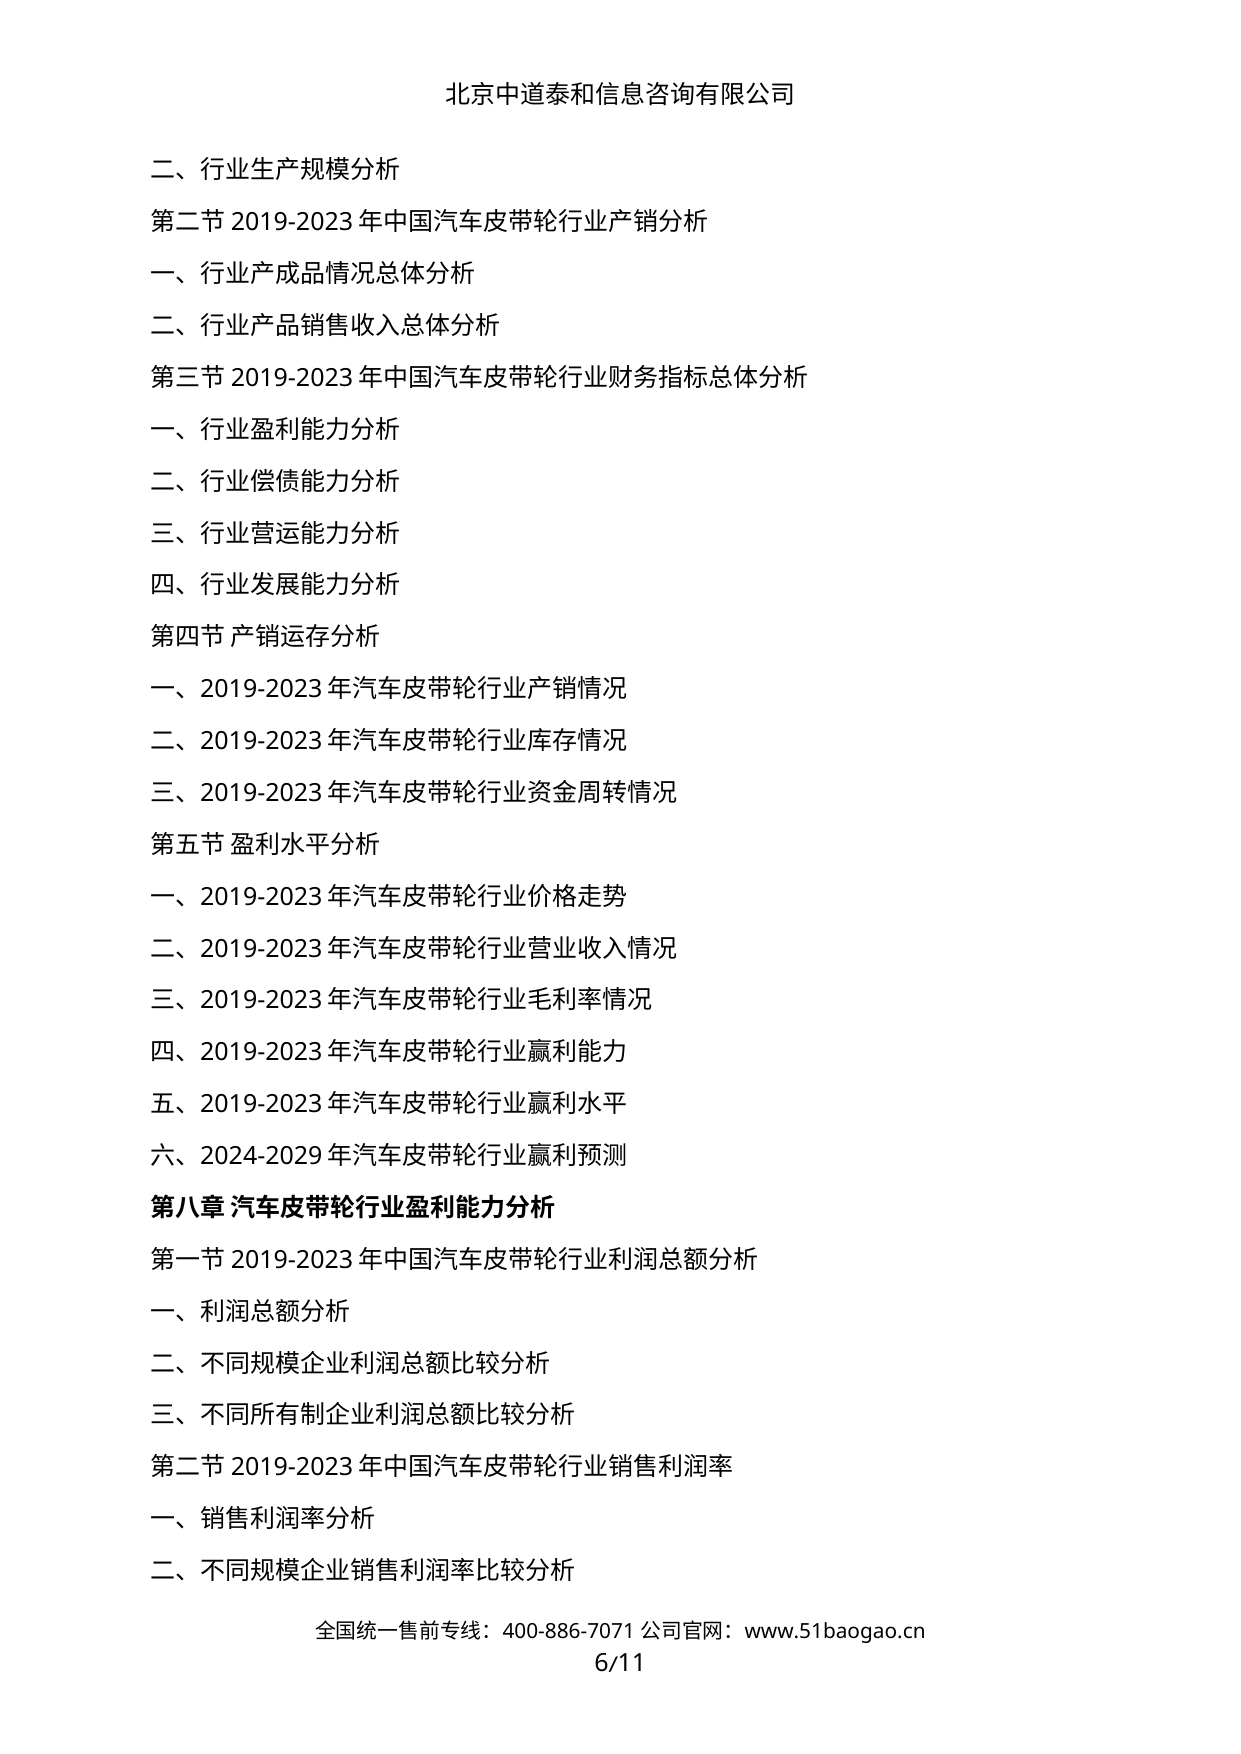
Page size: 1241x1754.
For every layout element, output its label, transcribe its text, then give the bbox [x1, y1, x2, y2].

text 第八章 汽车皮带轮行业盈利能力分析 [150, 1187, 1090, 1224]
text 一、销售利润率分析 [150, 1499, 1090, 1535]
text 一、2019-2023年汽车皮带轮行业价格走势 [150, 876, 1090, 912]
text 三、行业营运能力分析 [150, 513, 1090, 549]
text 三、2019-2023年汽车皮带轮行业毛利率情况 [150, 980, 1090, 1016]
text 一、行业盈利能力分析 [150, 409, 1090, 446]
text 一、2019-2023年汽车皮带轮行业产销情况 [150, 669, 1090, 705]
text 第一节 2019-2023年中国汽车皮带轮行业利润总额分析 [150, 1239, 1090, 1276]
text 二、不同规模企业利润总额比较分析 [150, 1343, 1090, 1379]
text 二、不同规模企业销售利润率比较分析 [150, 1551, 1090, 1587]
text 二、2019-2023年汽车皮带轮行业营业收入情况 [150, 928, 1090, 964]
text 二、2019-2023年汽车皮带轮行业库存情况 [150, 721, 1090, 757]
text 二、行业偿债能力分析 [150, 461, 1090, 497]
text 四、2019-2023年汽车皮带轮行业赢利能力 [150, 1032, 1090, 1068]
text 三、2019-2023年汽车皮带轮行业资金周转情况 [150, 772, 1090, 809]
text 第二节 2019-2023年中国汽车皮带轮行业销售利润率 [150, 1447, 1090, 1483]
text 五、2019-2023年汽车皮带轮行业赢利水平 [150, 1084, 1090, 1120]
text 一、利润总额分析 [150, 1291, 1090, 1327]
text 四、行业发展能力分析 [150, 565, 1090, 601]
text 六、2024-2029年汽车皮带轮行业赢利预测 [150, 1136, 1090, 1172]
text 第四节 产销运存分析 [150, 617, 1090, 653]
text 第二节 2019-2023年中国汽车皮带轮行业产销分析 [150, 202, 1090, 238]
text 二、行业产品销售收入总体分析 [150, 306, 1090, 342]
text 第三节 2019-2023年中国汽车皮带轮行业财务指标总体分析 [150, 357, 1090, 394]
text 一、行业产成品情况总体分析 [150, 254, 1090, 290]
text 三、不同所有制企业利润总额比较分析 [150, 1395, 1090, 1431]
text 二、行业生产规模分析 [150, 150, 1090, 186]
text 第五节 盈利水平分析 [150, 824, 1090, 861]
